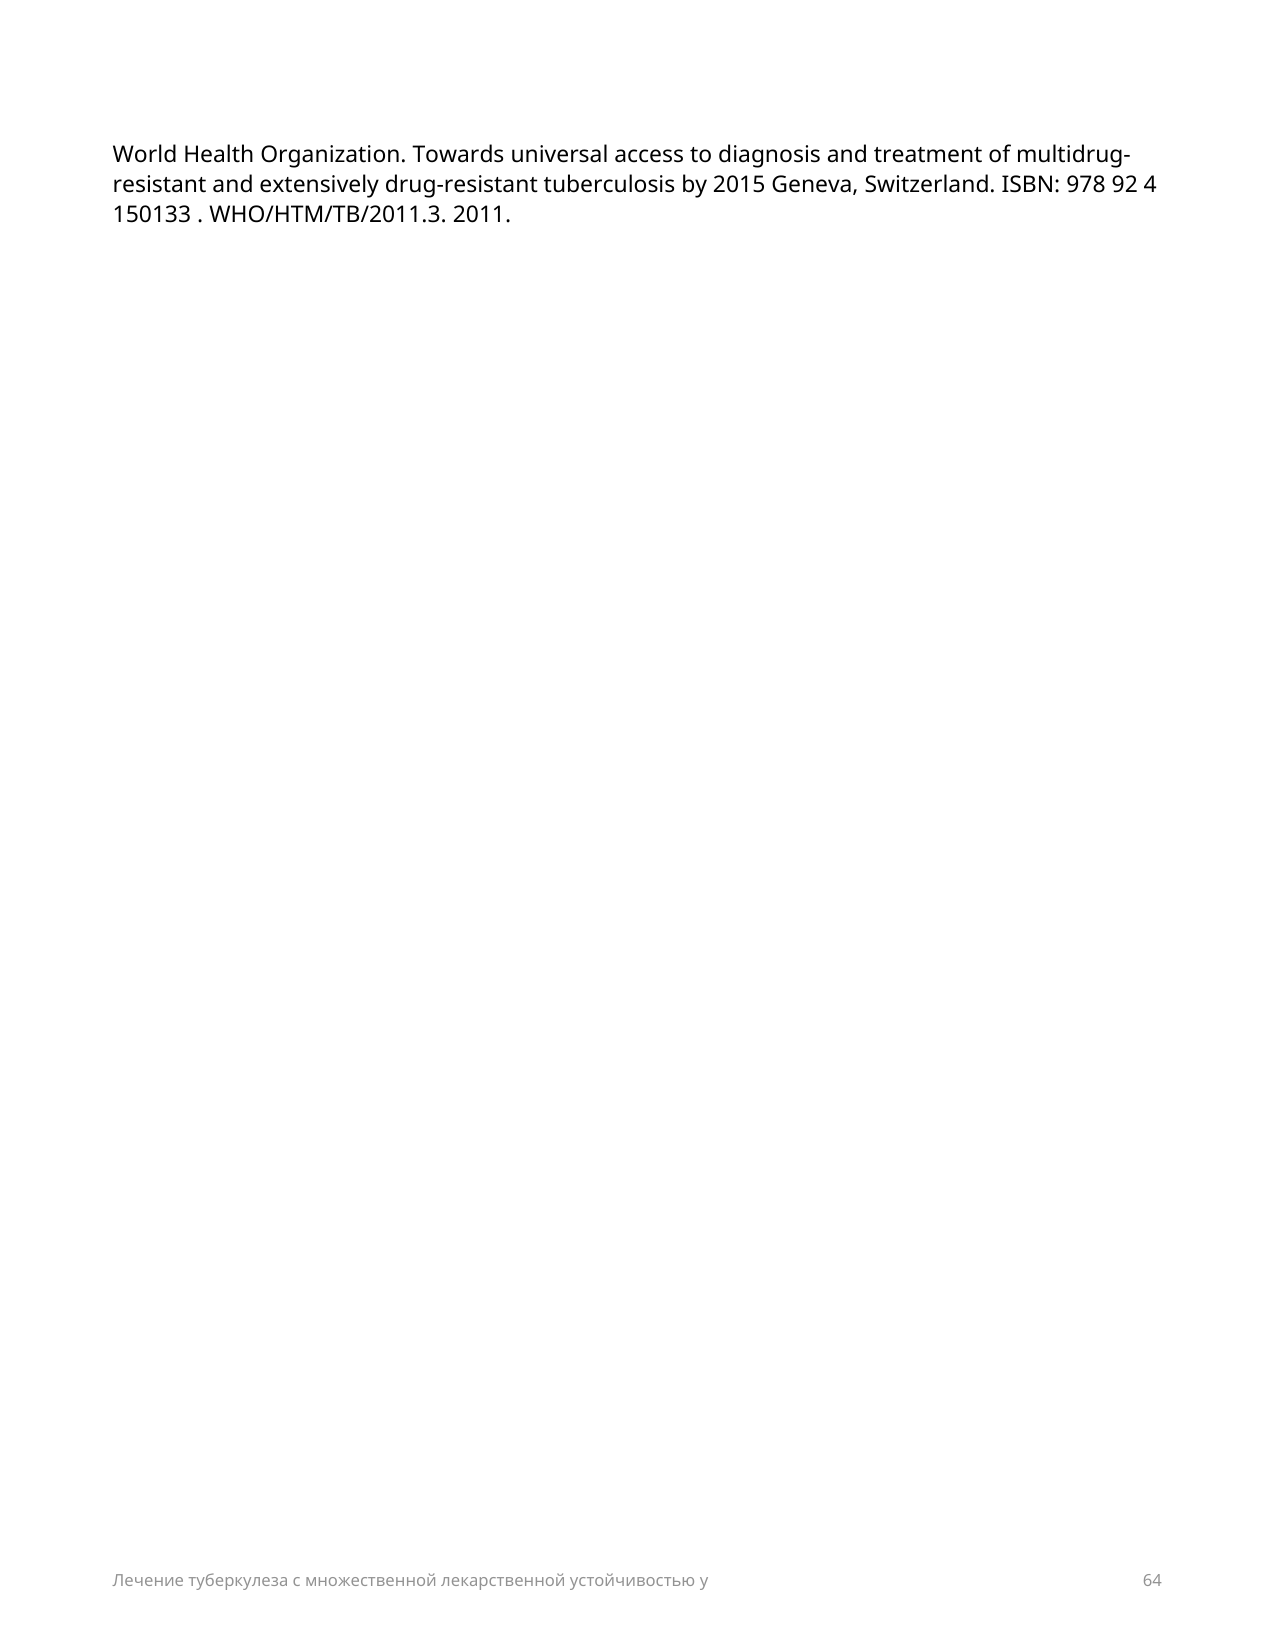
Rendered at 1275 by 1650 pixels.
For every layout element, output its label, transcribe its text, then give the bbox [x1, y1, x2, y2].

text World Health Organization. Towards universal access to diagnosis and treatment of multidrug-resistant and extensively drug-resistant tuberculosis by 2015 Geneva, Switzerland. ISBN: 978 92 4 150133 . WHO/HTM/TB/2011.3. 2011. [112, 137, 1161, 229]
